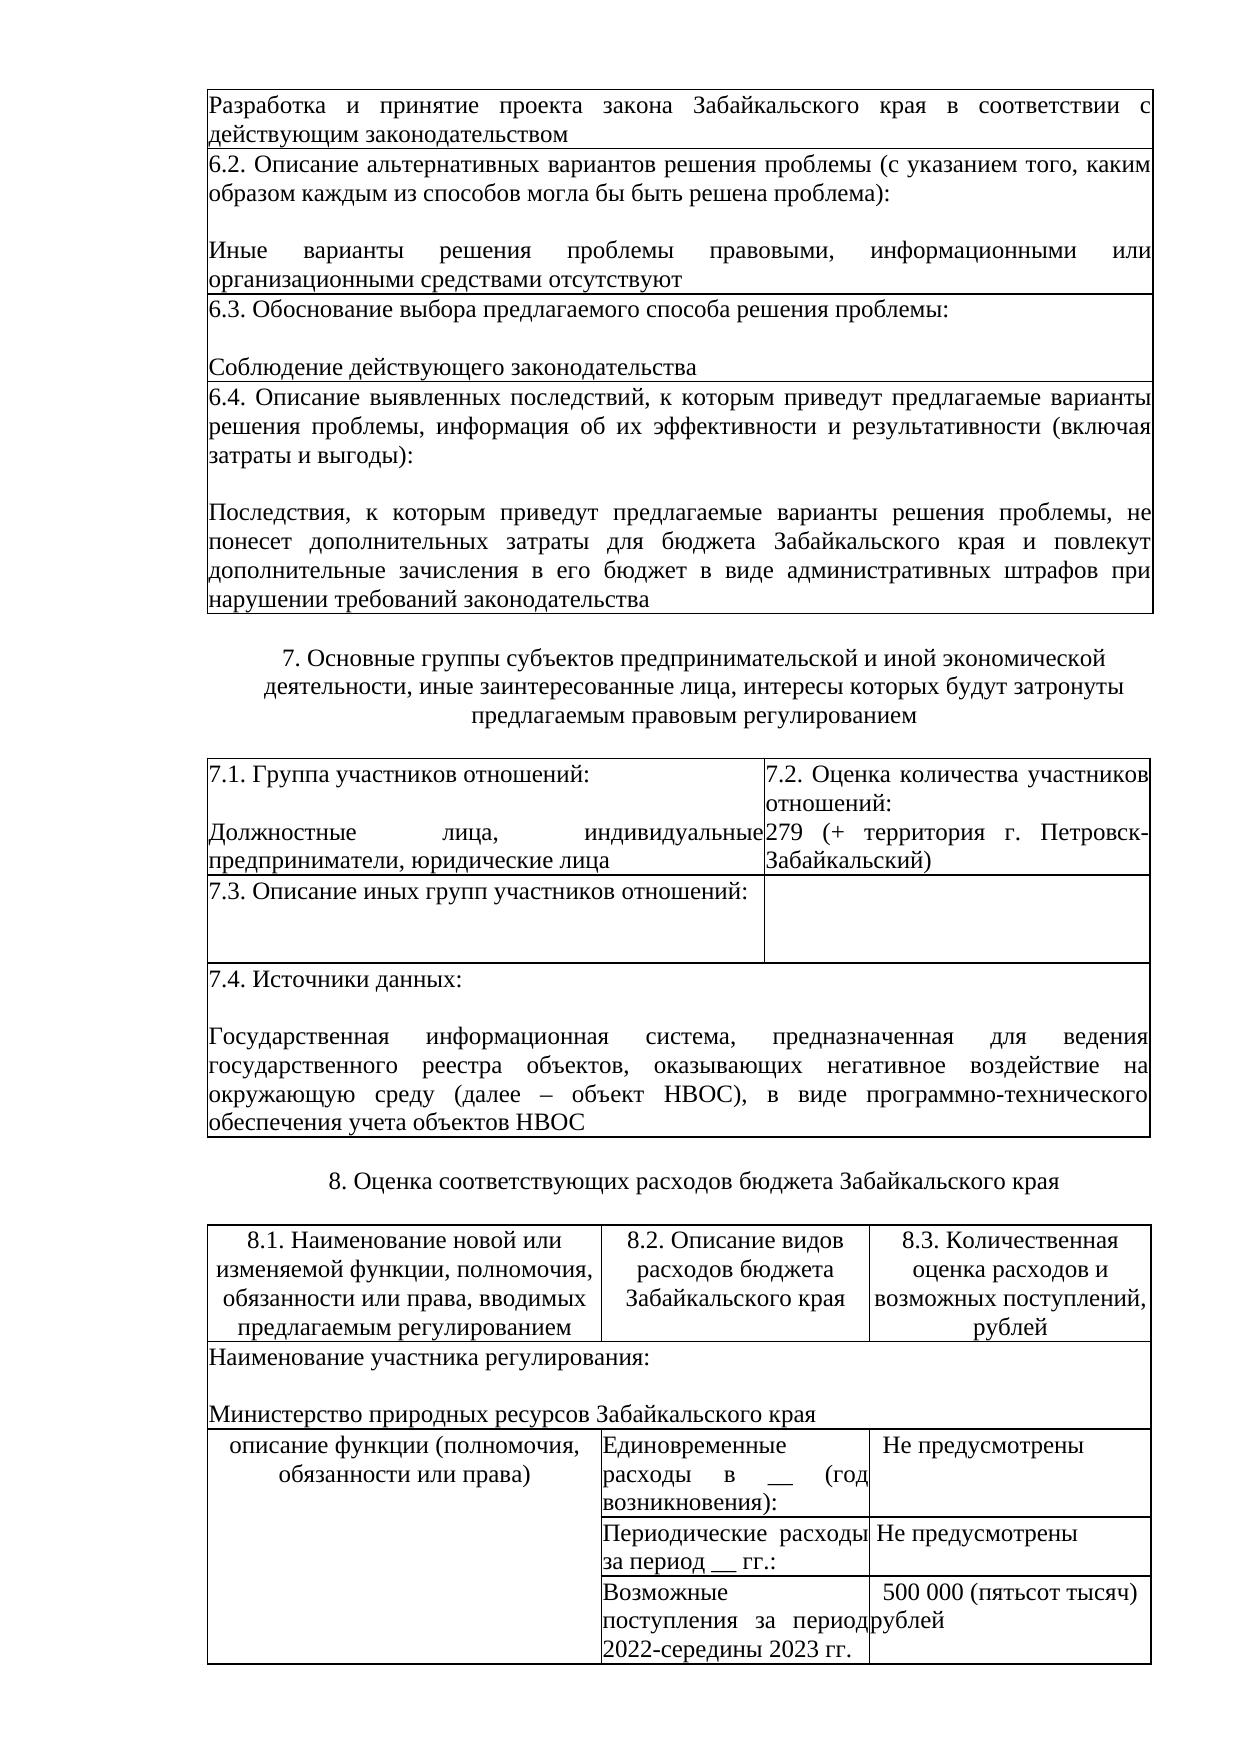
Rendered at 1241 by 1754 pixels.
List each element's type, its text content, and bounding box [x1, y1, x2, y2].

table_cell Не предусмотрены [870, 1430, 1150, 1516]
table_cell 6.2. Описание альтернативных вариантов решения проблемы (с указанием того, каким образом каждым из способов могла бы быть решена проблема): Иные варианты решения проблемы правовыми, информационными или организационными средствами отсутствуют [208, 149, 1152, 293]
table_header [208, 90, 1152, 148]
table_header 7.2. Оценка количества участников отношений: 279 (+ территория г. Петровск-Забайкальский) [765, 759, 1149, 874]
text 7. Основные группы субъектов предпринимательской и иной экономической деятельности, иные заинтересованные лица, интересы которых будут затронуты предлагаемым правовым регулированием [207, 643, 1181, 729]
table_cell [765, 876, 1149, 962]
table_cell 7.3. Описание иных групп участников отношений: [208, 876, 764, 962]
table_cell Не предусмотрены [870, 1518, 1150, 1575]
table_cell Единовременные расходы в __ (год возникновения): [602, 1430, 869, 1516]
table_header 8.3. Количественная оценка расходов и возможных поступлений, рублей [870, 1226, 1150, 1341]
table_header 7.1. Группа участников отношений: Должностные лица, индивидуальные предприниматели, юридические лица [208, 759, 764, 874]
table_cell 6.4. Описание выявленных последствий, к которым приведут предлагаемые варианты решения проблемы, информация об их эффективности и результативности (включая затраты и выгоды): Последствия, к которым приведут предлагаемые варианты решения проблемы, не понесет дополнительных затраты для бюджета Забайкальского края и повлекут дополнительные зачисления в его бюджет в виде административных штрафов при нарушении требований законодательства [208, 382, 1152, 612]
text 8. Оценка соответствующих расходов бюджета Забайкальского края [207, 1166, 1181, 1195]
table_cell Периодические расходы за период __ гг.: [602, 1518, 869, 1575]
table_cell 7.4. Источники данных: Государственная информационная система, предназначенная для ведения государственного реестра объектов, оказывающих негативное воздействие на окружающую среду (далее – объект НВОС), в виде программно-технического обеспечения учета объектов НВОС [208, 964, 1149, 1136]
table_cell 500 000 (пятьсот тысяч) рублей [870, 1577, 1150, 1663]
table_header 8.1. Наименование новой или изменяемой функции, полномочия, обязанности или права, вводимых предлагаемым регулированием [208, 1226, 601, 1341]
table_cell Наименование участника регулирования: Министерство природных ресурсов Забайкальского края [208, 1342, 1150, 1428]
table_header 8.2. Описание видов расходов бюджета Забайкальского края [602, 1226, 869, 1341]
table_cell Возможные поступления за период 2022-середины 2023 гг. [602, 1577, 869, 1663]
table_cell 6.3. Обоснование выбора предлагаемого способа решения проблемы: Соблюдение действующего законодательства [208, 295, 1152, 381]
table_cell описание функции (полномочия, обязанности или права) [208, 1430, 601, 1663]
